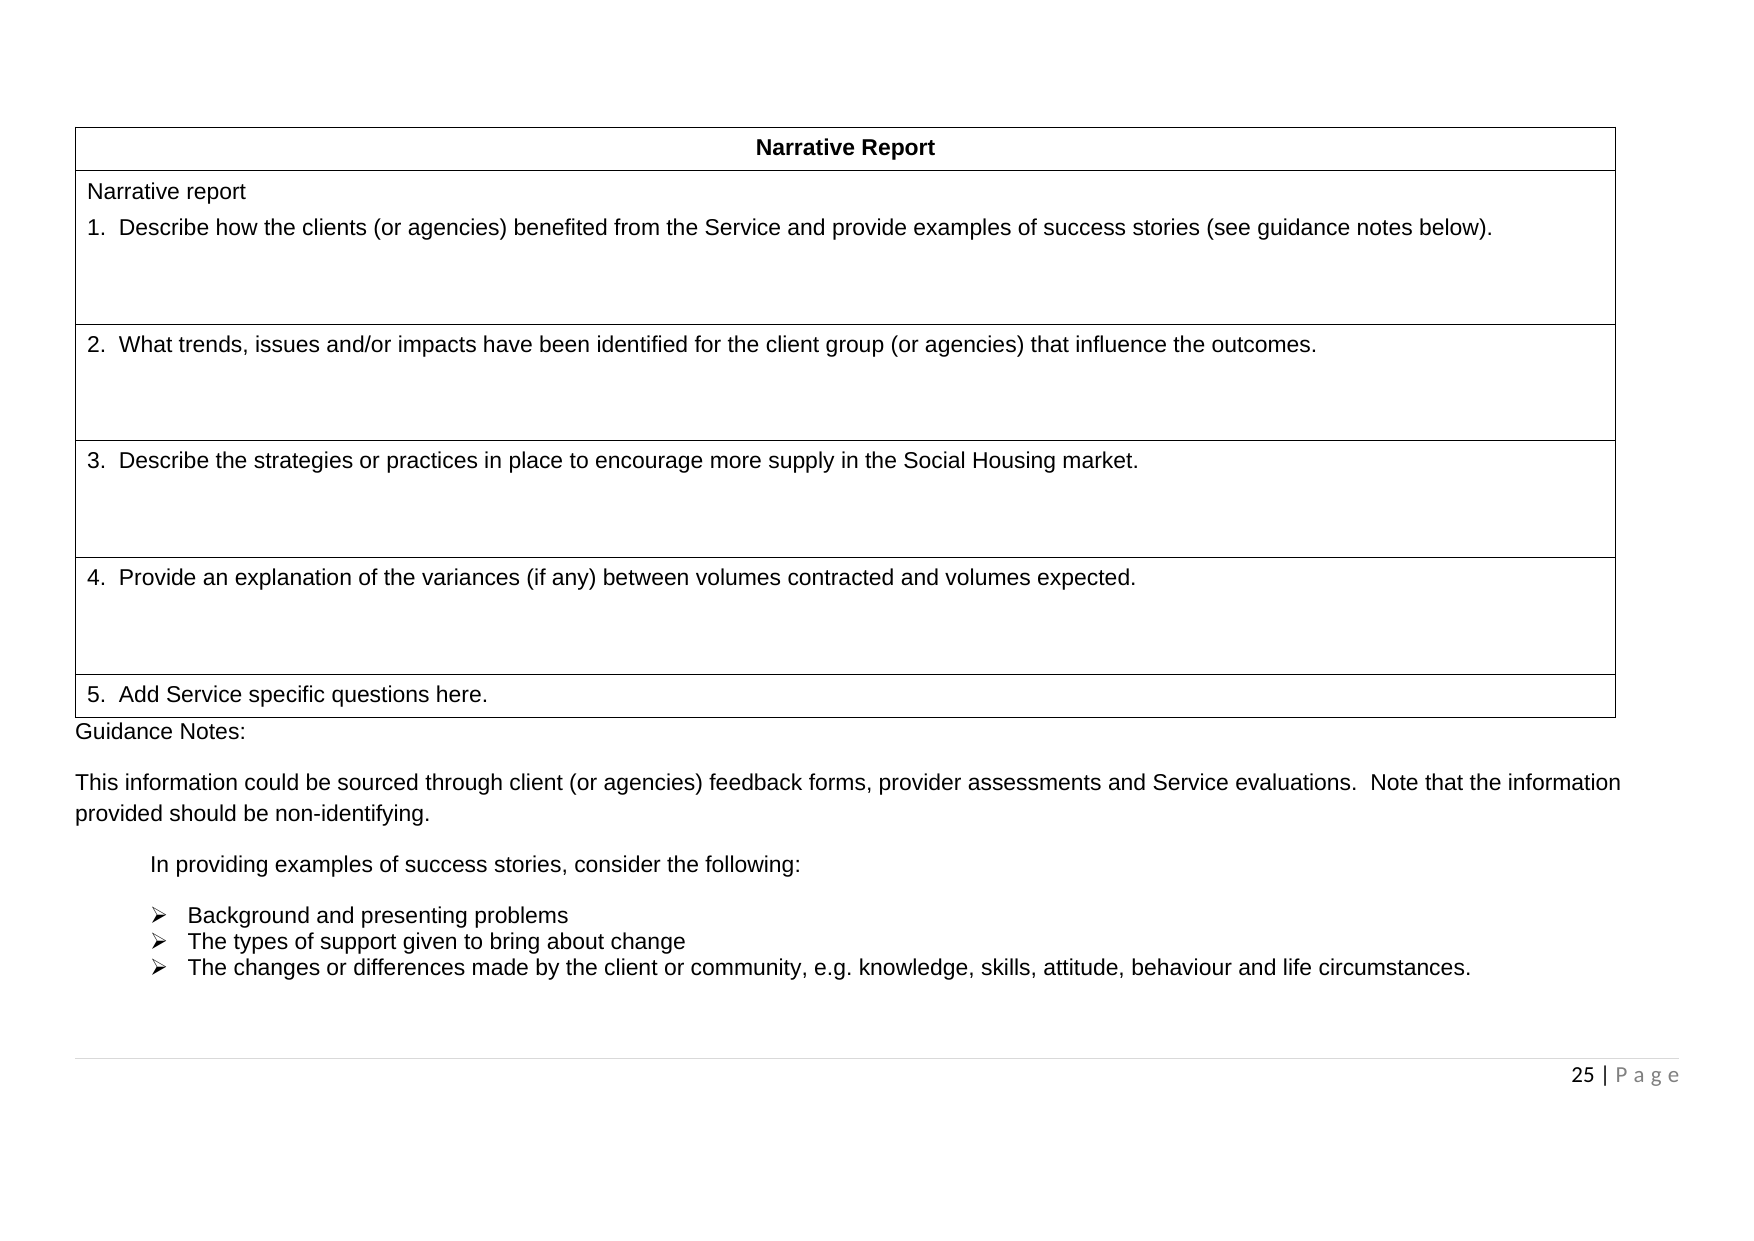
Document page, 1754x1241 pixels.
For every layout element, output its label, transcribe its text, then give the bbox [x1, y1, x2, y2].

table_cell 3. Describe the strategies or practices in place to encourage more supply in the Social Housing market. [76, 441, 1615, 557]
list The types of support given to bring about change [150, 928, 1679, 954]
text This information could be sourced through client (or agencies) feedback forms, provider assessments and Service evaluations. Note that the information provided should be non-identifying. [75, 769, 1679, 826]
text In providing examples of success stories, consider the following: [75, 851, 1679, 877]
list The changes or differences made by the client or community, e.g. knowledge, skills, attitude, behaviour and life circumstances. [150, 954, 1679, 981]
list Background and presenting problems [150, 902, 1679, 928]
table_cell Narrative report 1. Describe how the clients (or agencies) benefited from the Service and provide examples of success stories (see guidance notes below). [76, 171, 1615, 323]
table_cell 4. Provide an explanation of the variances (if any) between volumes contracted and volumes expected. [76, 558, 1615, 673]
table_cell 5. Add Service specific questions here. [76, 675, 1615, 717]
table_cell 2. What trends, issues and/or impacts have been identified for the client group (or agencies) that influence the outcomes. [76, 325, 1615, 440]
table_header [76, 128, 1615, 170]
text Guidance Notes: [75, 718, 1679, 744]
